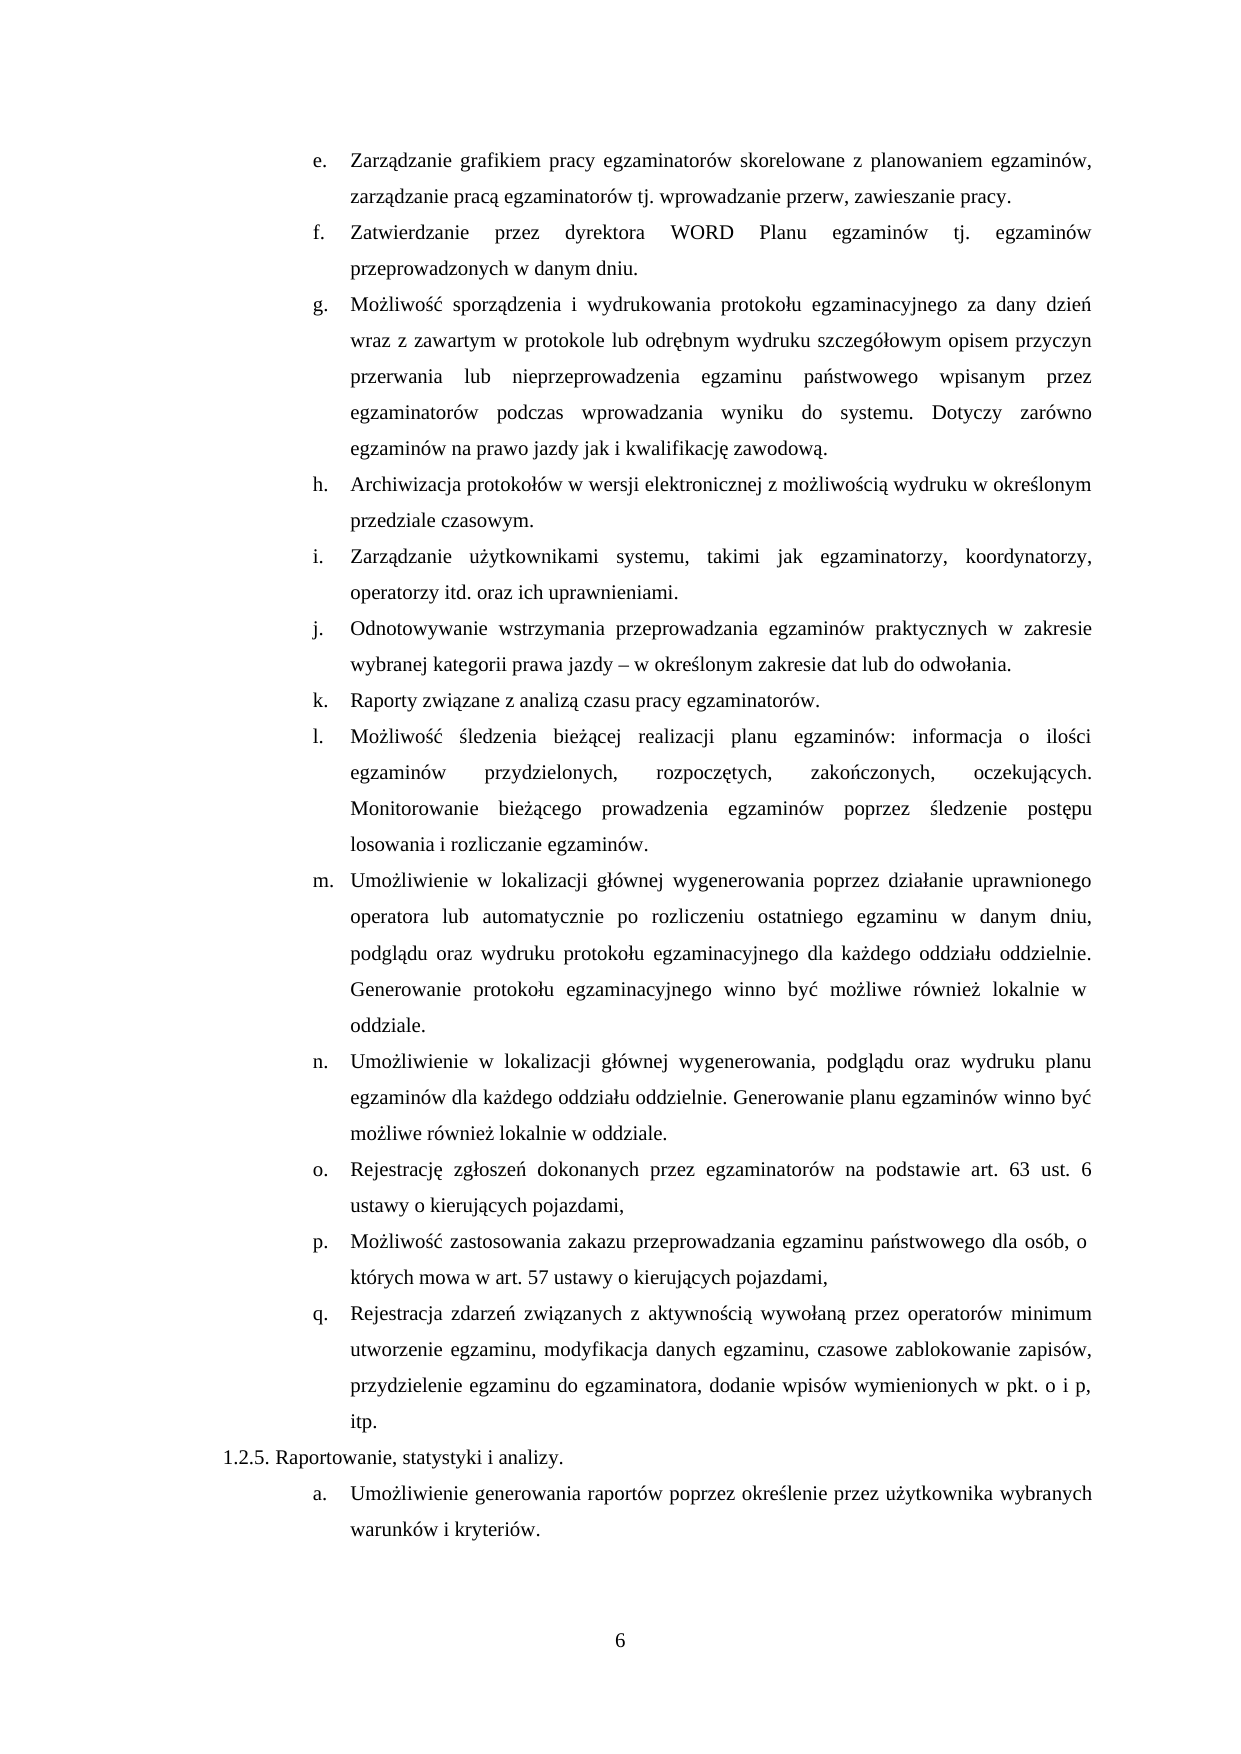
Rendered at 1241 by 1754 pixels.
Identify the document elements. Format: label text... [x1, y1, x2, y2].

list Zarządzanie użytkownikami systemu, takimi jak egzaminatorzy, koordynatorzy, operatorzy itd. oraz ich uprawnieniami. [313, 544, 1093, 604]
list Raportowanie, statystyki i analizy. [223, 1445, 1093, 1469]
list Rejestrację zgłoszeń dokonanych przez egzaminatorów na podstawie art. 63 ust. 6 ustawy o kierujących pojazdami, [313, 1157, 1093, 1217]
list Zarządzanie grafikiem pracy egzaminatorów skorelowane z planowaniem egzaminów, zarządzanie pracą egzaminatorów tj. wprowadzanie przerw, zawieszanie pracy. [313, 148, 1093, 208]
list Odnotowywanie wstrzymania przeprowadzania egzaminów praktycznych w zakresie wybranej kategorii prawa jazdy – w określonym zakresie dat lub do odwołania. [313, 616, 1093, 676]
list Rejestracja zdarzeń związanych z aktywnością wywołaną przez operatorów minimum utworzenie egzaminu, modyfikacja danych egzaminu, czasowe zablokowanie zapisów, przydzielenie egzaminu do egzaminatora, dodanie wpisów wymienionych w pkt. o i p, itp. [313, 1301, 1093, 1433]
list Zatwierdzanie przez dyrektora WORD Planu egzaminów tj. egzaminów przeprowadzonych w danym dniu. [313, 220, 1093, 280]
list Umożliwienie generowania raportów poprzez określenie przez użytkownika wybranych warunków i kryteriów. [313, 1481, 1093, 1541]
list Możliwość śledzenia bieżącej realizacji planu egzaminów: informacja o ilości egzaminów przydzielonych, rozpoczętych, zakończonych, oczekujących. Monitorowanie bieżącego prowadzenia egzaminów poprzez śledzenie postępu losowania i rozliczanie egzaminów. [313, 724, 1093, 856]
list Raporty związane z analizą czasu pracy egzaminatorów. [313, 688, 1093, 712]
list Archiwizacja protokołów w wersji elektronicznej z możliwością wydruku w określonym przedziale czasowym. [313, 472, 1093, 532]
list Umożliwienie w lokalizacji głównej wygenerowania, podglądu oraz wydruku planu egzaminów dla każdego oddziału oddzielnie. Generowanie planu egzaminów winno być możliwe również lokalnie w oddziale. [313, 1049, 1093, 1145]
list Możliwość zastosowania zakazu przeprowadzania egzaminu państwowego dla osób, o których mowa w art. 57 ustawy o kierujących pojazdami, [313, 1229, 1093, 1289]
list Umożliwienie w lokalizacji głównej wygenerowania poprzez działanie uprawnionego operatora lub automatycznie po rozliczeniu ostatniego egzaminu w danym dniu, podglądu oraz wydruku protokołu egzaminacyjnego dla każdego oddziału oddzielnie. Generowanie protokołu egzaminacyjnego winno być możliwe również lokalnie w oddziale. [313, 868, 1093, 1037]
list Możliwość sporządzenia i wydrukowania protokołu egzaminacyjnego za dany dzień wraz z zawartym w protokole lub odrębnym wydruku szczegółowym opisem przyczyn przerwania lub nieprzeprowadzenia egzaminu państwowego wpisanym przez egzaminatorów podczas wprowadzania wyniku do systemu. Dotyczy zarówno egzaminów na prawo jazdy jak i kwalifikację zawodową. [313, 292, 1093, 460]
